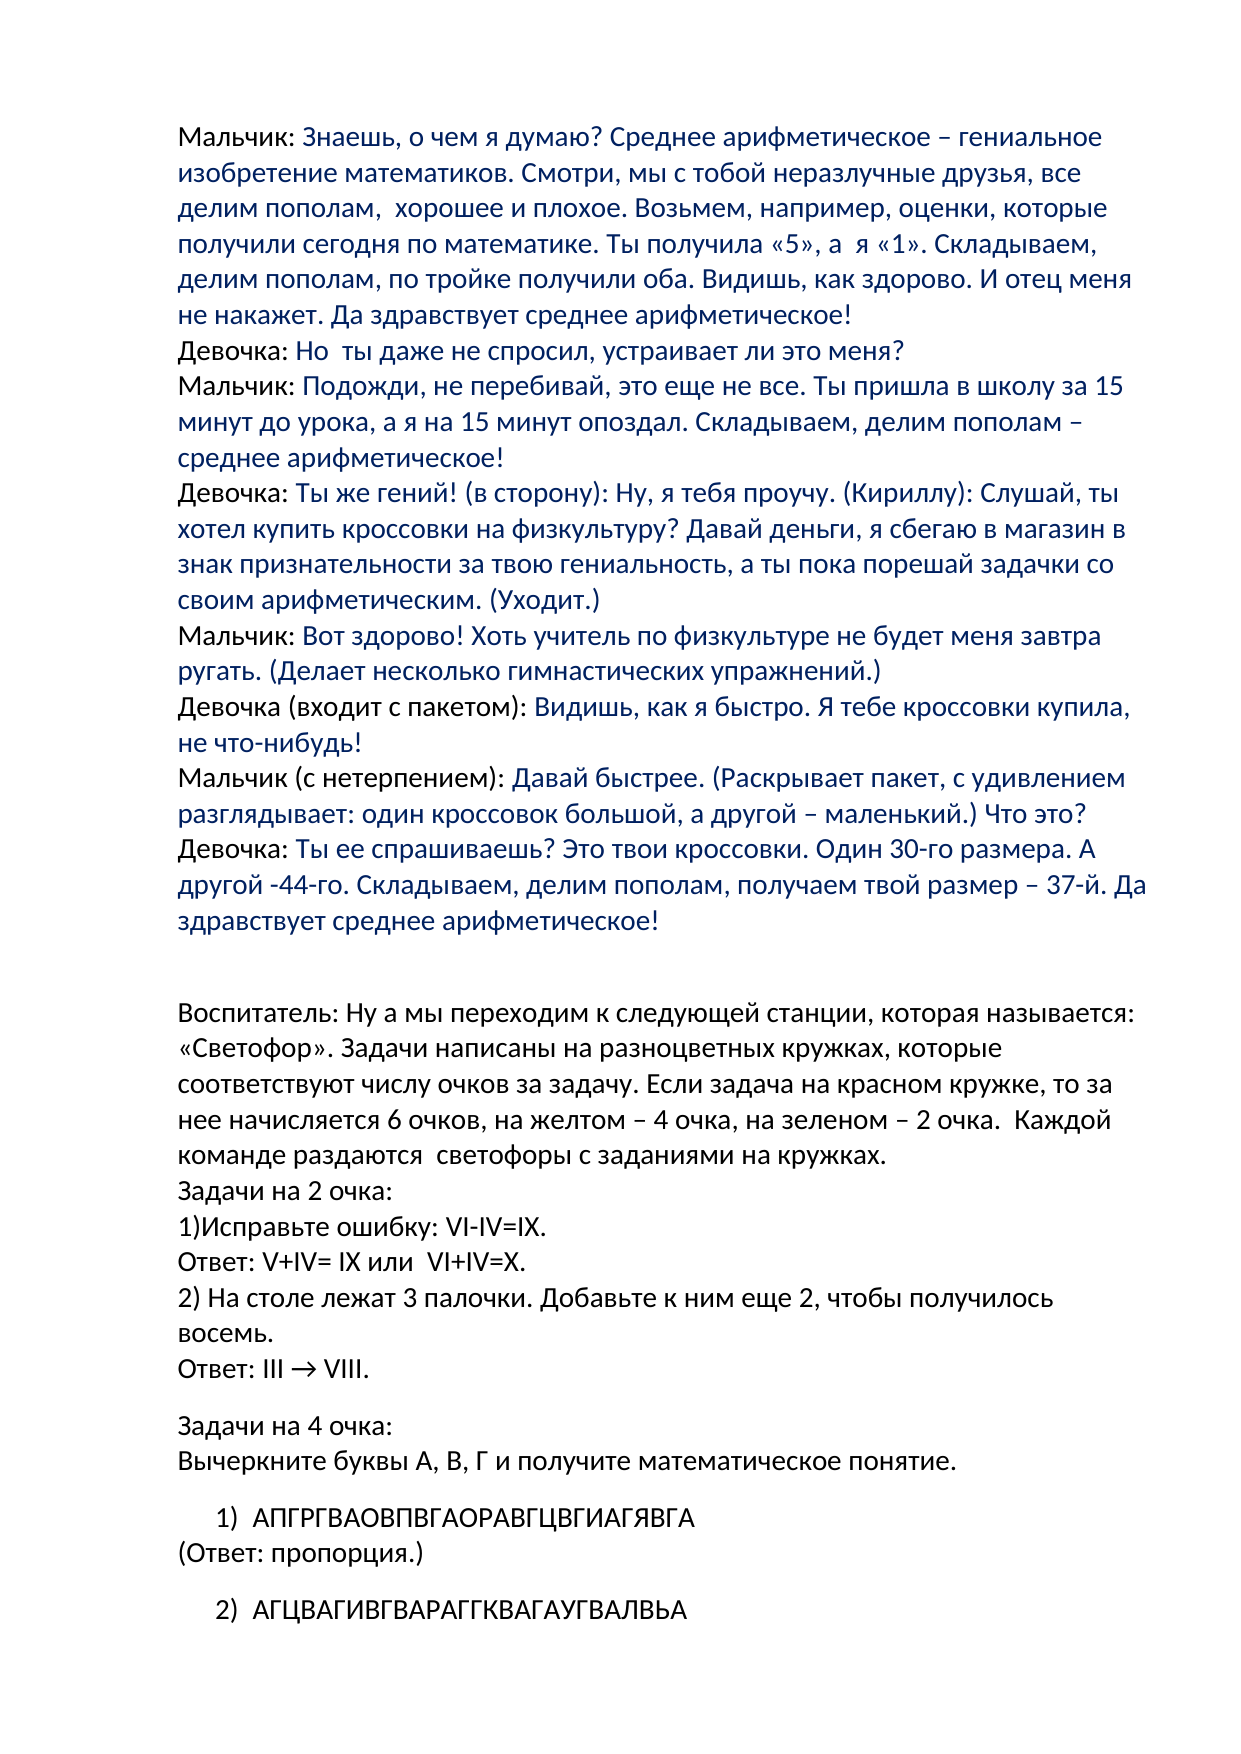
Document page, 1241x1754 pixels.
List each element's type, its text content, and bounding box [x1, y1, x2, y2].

text Задачи на 4 очка: [177, 1407, 1152, 1442]
text Девочка (входит с пакетом): Видишь, как я быстро. Я тебе кроссовки купила, не что-нибудь! [177, 688, 1152, 759]
text Девочка: Ты же гений! (в сторону): Ну, я тебя проучу. (Кириллу): Слушай, ты хотел купить кроссовки на физкультуру? Давай деньги, я сбегаю в магазин в знак признательности за твою гениальность, а ты пока порешай задачки со своим арифметическим. (Уходит.) [177, 474, 1152, 617]
text Девочка: Ты ее спрашиваешь? Это твои кроссовки. Один 30-го размера. А другой -44-го. Складываем, делим пополам, получаем твой размер – 37-й. Да здравствует среднее арифметическое! [177, 831, 1152, 937]
text Задачи на 2 очка: [177, 1172, 1152, 1208]
text Мальчик: Подожди, не перебивай, это еще не все. Ты пришла в школу за 15 минут до урока, а я на 15 минут опоздал. Складываем, делим пополам – среднее арифметическое! [177, 367, 1152, 474]
text Ответ: III → VIII. [177, 1350, 1152, 1386]
text Мальчик (с нетерпением): Давай быстрее. (Раскрывает пакет, с удивлением разглядывает: один кроссовок большой, а другой – маленький.) Что это? [177, 759, 1152, 831]
list АПГРГВАОВПВГАОРАВГЦВГИАГЯВГА [215, 1499, 1152, 1534]
text (Ответ: пропорция.) [177, 1534, 1152, 1570]
text Воспитатель: Ну а мы переходим к следующей станции, которая называется: «Светофор». Задачи написаны на разноцветных кружках, которые соответствуют числу очков за задачу. Если задача на красном кружке, то за нее начисляется 6 очков, на желтом – 4 очка, на зеленом – 2 очка. Каждой команде раздаются светофоры с заданиями на кружках. [177, 994, 1152, 1172]
text Мальчик: Вот здорово! Хоть учитель по физкультуре не будет меня завтра ругать. (Делает несколько гимнастических упражнений.) [177, 617, 1152, 688]
text Мальчик: Знаешь, о чем я думаю? Среднее арифметическое – гениальное изобретение математиков. Смотри, мы с тобой неразлучные друзья, все делим пополам, хорошее и плохое. Возьмем, например, оценки, которые получили сегодня по математике. Ты получила «5», а я «1». Складываем, делим пополам, по тройке получили оба. Видишь, как здорово. И отец меня не накажет. Да здравствует среднее арифметическое! [177, 118, 1152, 332]
text Ответ: V+IV= IX или VI+IV=X. [177, 1243, 1152, 1279]
text 1)Исправьте ошибку: VI-IV=IX. [177, 1208, 1152, 1243]
list АГЦВАГИВГВАРАГГКВАГАУГВАЛВЬА [215, 1591, 1152, 1626]
text Девочка: Но ты даже не спросил, устраивает ли это меня? [177, 332, 1152, 367]
text Вычеркните буквы А, В, Г и получите математическое понятие. [177, 1442, 1152, 1478]
text 2) На столе лежат 3 палочки. Добавьте к ним еще 2, чтобы получилось восемь. [177, 1279, 1152, 1350]
